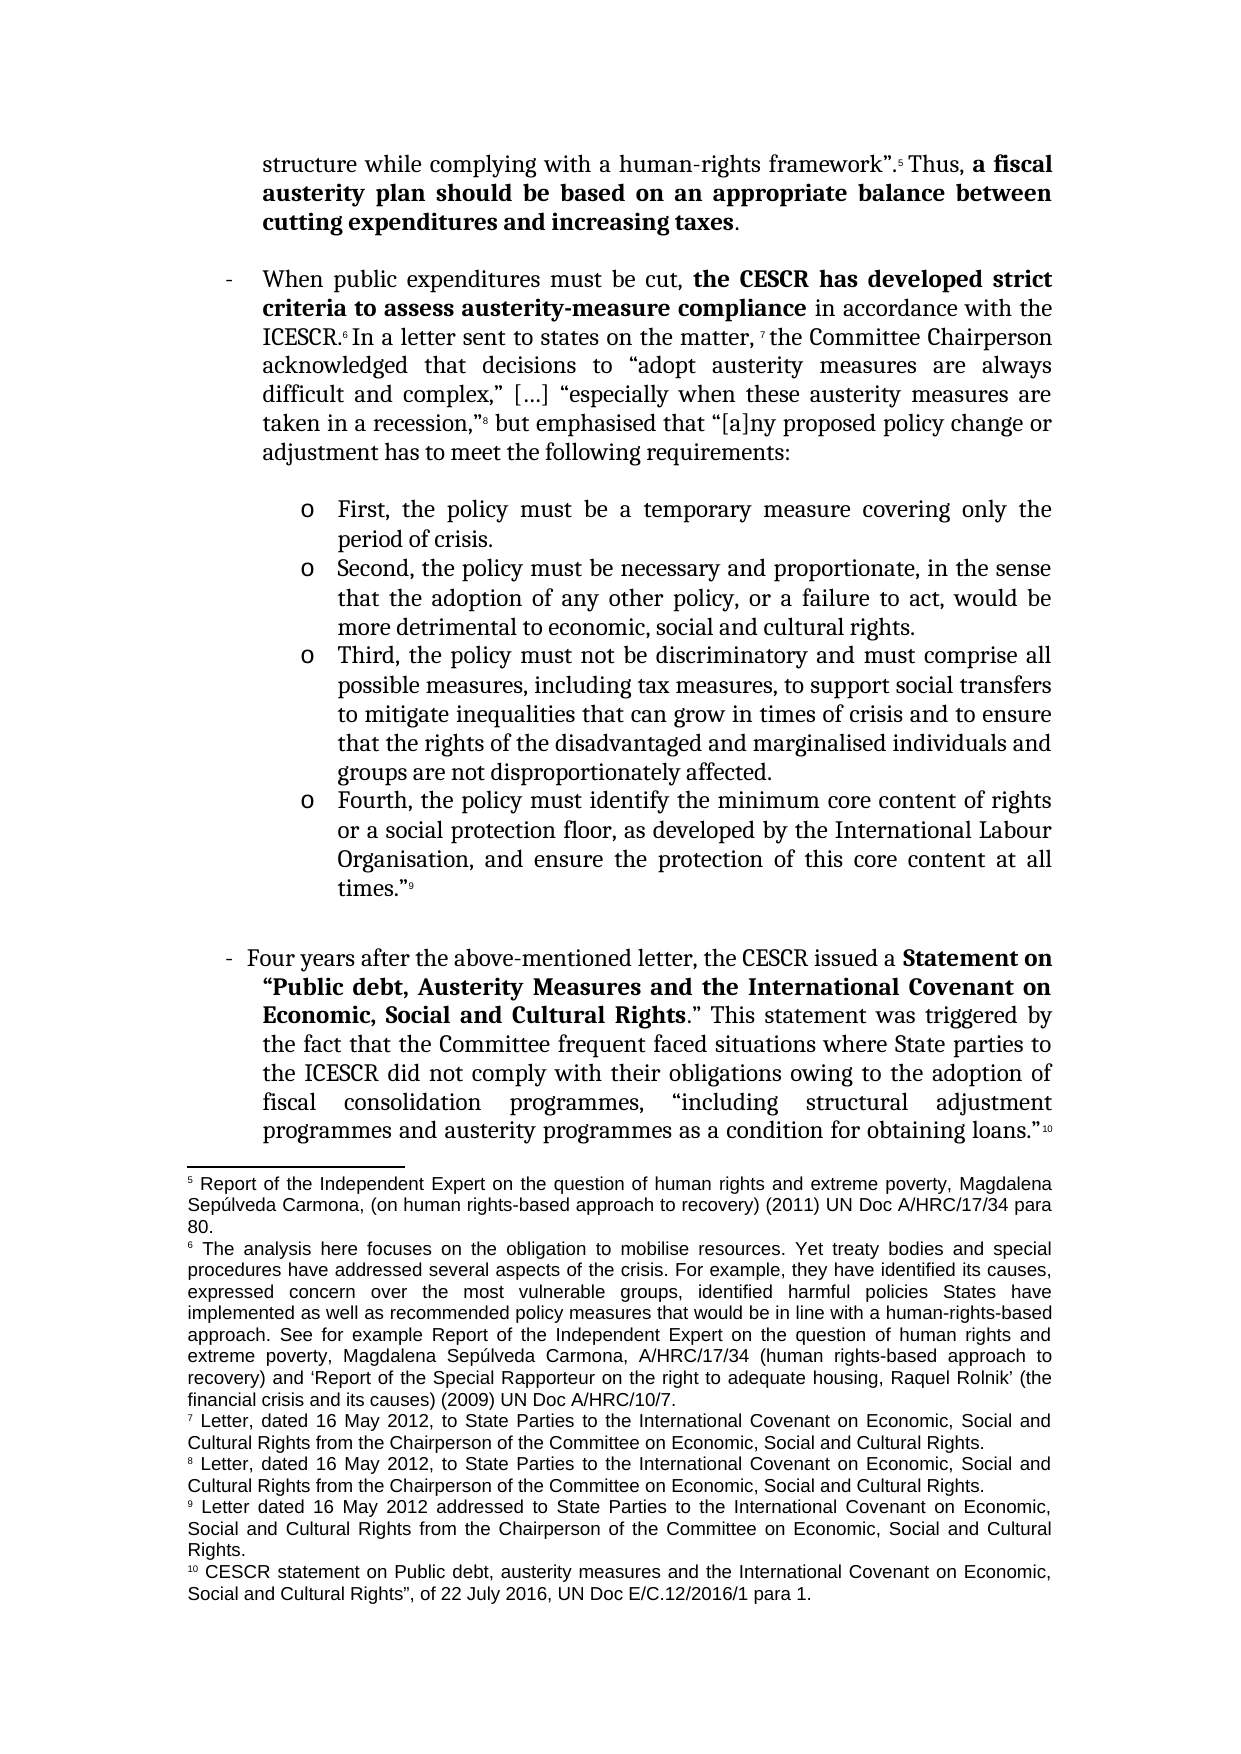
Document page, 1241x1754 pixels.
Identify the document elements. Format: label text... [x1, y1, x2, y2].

list Fourth, the policy must identify the minimum core content of rights or a social protection floor, as developed by the International Labour Organisation, and ensure the protection of this core content at all times.” [300, 786, 1053, 902]
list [225, 150, 1053, 236]
list Second, the policy must be necessary and proportionate, in the sense that the adoption of any other policy, or a failure to act, would be more detrimental to economic, social and cultural rights. [300, 554, 1053, 641]
list When public expenditures must be cut, the CESCR has developed strict criteria to assess austerity-measure compliance in accordance with the ICESCR. In a letter sent to states on the matter, the Committee Chairperson acknowledged that decisions to “adopt austerity measures are always difficult and complex,” […] “especially when these austerity measures are taken in a recession,” but emphasised that “[a]ny proposed policy change or adjustment has to meet the following requirements: [225, 265, 1053, 466]
list Four years after the above-mentioned letter, the CESCR issued a Statement on “Public debt, Austerity Measures and the International Covenant on Economic, Social and Cultural Rights.” This statement was triggered by the fact that the Committee frequent faced situations where State parties to the ICESCR did not comply with their obligations owing to the adoption of fiscal consolidation programmes, “including structural adjustment programmes and austerity programmes as a condition for obtaining loans.” In its statement, the Committee further developed the legal framework that was previously applied in concluding recommendations in order to provide guidance to State parties and other actors regarding the scope of Covenant obligations in relation to incurring debt. [225, 944, 1053, 1145]
list First, the policy must be a temporary measure covering only the period of crisis. [300, 495, 1053, 554]
list Third, the policy must not be discriminatory and must comprise all possible measures, including tax measures, to support social transfers to mitigate inequalities that can grow in times of crisis and to ensure that the rights of the disadvantaged and marginalised individuals and groups are not disproportionately affected. [300, 641, 1053, 786]
